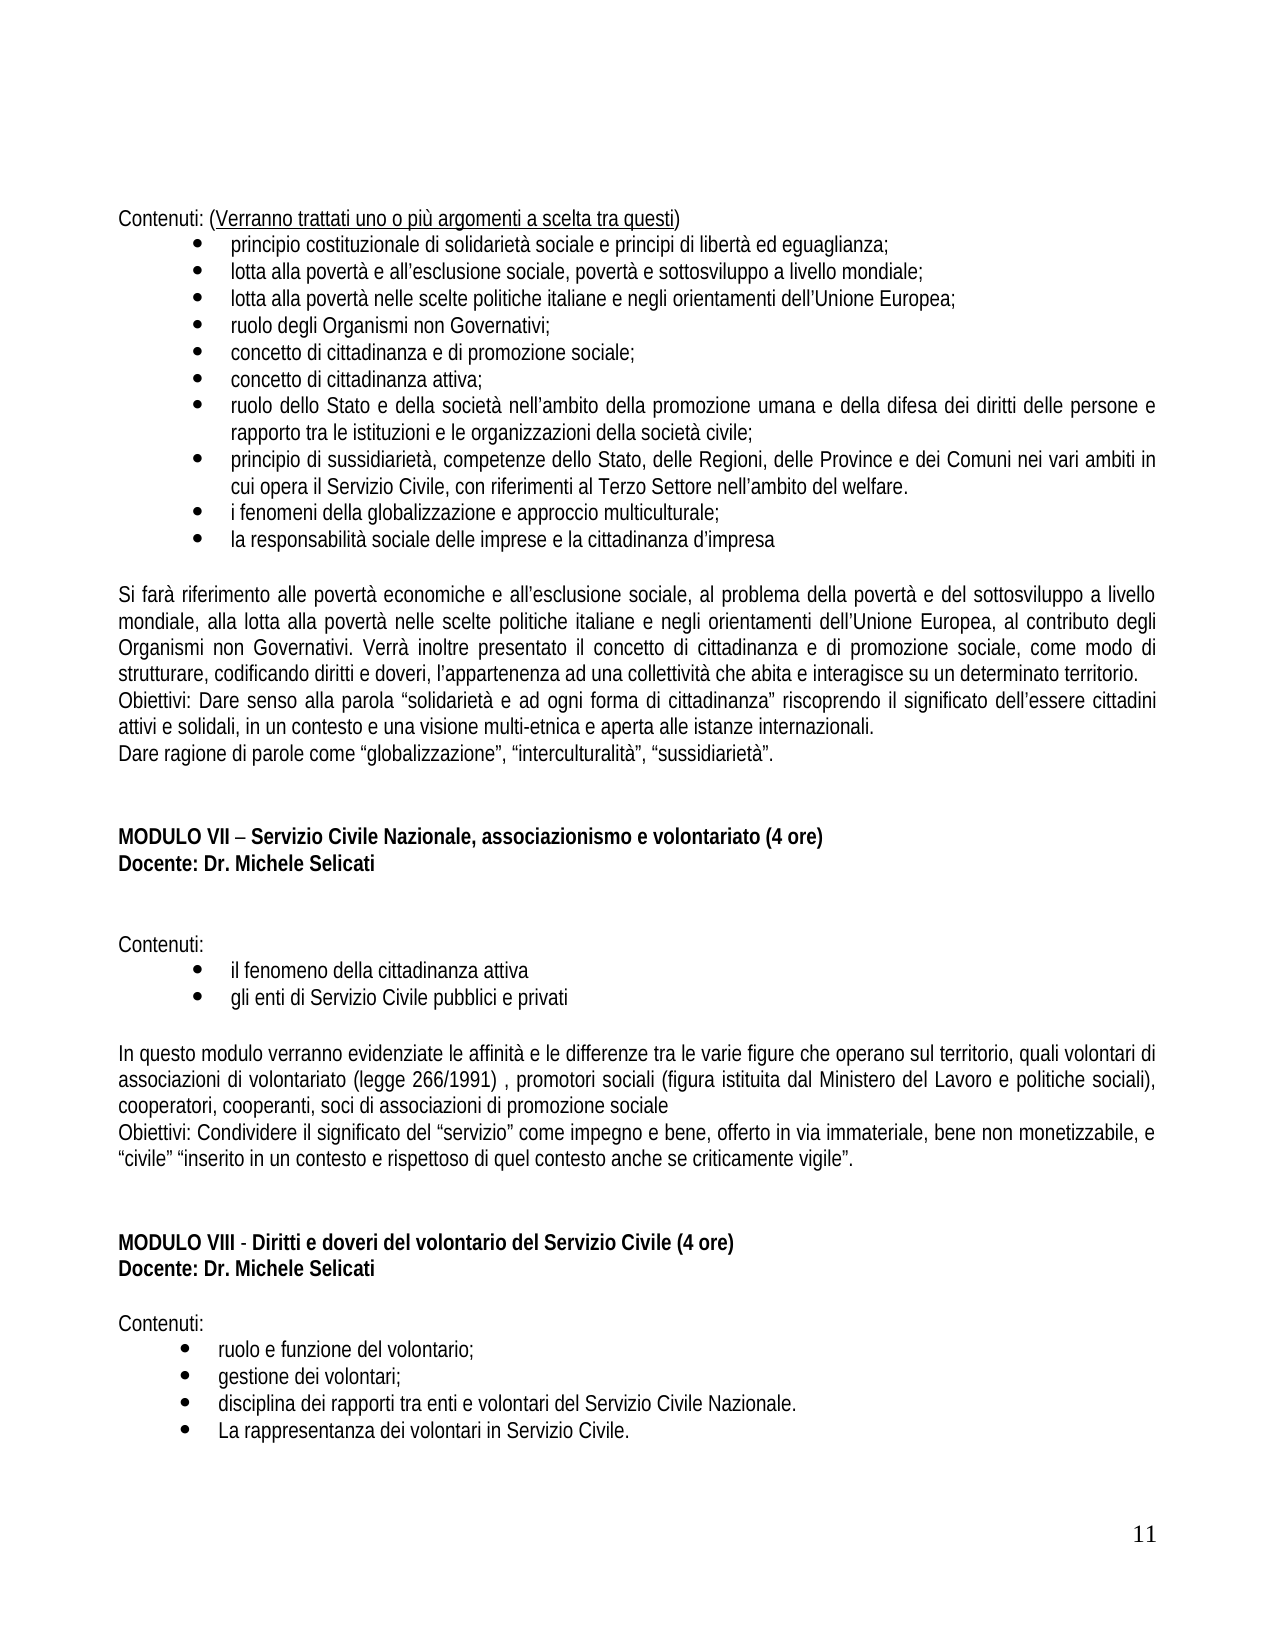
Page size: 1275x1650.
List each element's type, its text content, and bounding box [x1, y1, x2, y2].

list gestione dei volontari; [181, 1363, 1157, 1390]
text In questo modulo verranno evidenziate le affinità e le differenze tra le varie figure che operano sul territorio, quali volontari di associazioni di volontariato (legge 266/1991) , promotori sociali (figura istituita dal Ministero del Lavoro e politiche sociali), cooperatori, cooperanti, soci di associazioni di promozione sociale [118, 1039, 1157, 1119]
list ruolo degli Organismi non Governativi; [193, 312, 1157, 339]
text Contenuti: [118, 931, 1157, 957]
list i fenomeni della globalizzazione e approccio multiculturale; [193, 499, 1157, 526]
list la responsabilità sociale delle imprese e la cittadinanza d’impresa [193, 526, 1157, 553]
text Contenuti: [118, 1310, 1157, 1336]
list principio di sussidiarietà, competenze dello Stato, delle Regioni, delle Province e dei Comuni nei vari ambiti in cui opera il Servizio Civile, con riferimenti al Terzo Settore nell’ambito del welfare. [193, 446, 1157, 499]
list ruolo dello Stato e della società nell’ambito della promozione umana e della difesa dei diritti delle persone e rapporto tra le istituzioni e le organizzazioni della società civile; [193, 392, 1157, 446]
text Docente: Dr. Michele Selicati [118, 849, 1157, 876]
list disciplina dei rapporti tra enti e volontari del Servizio Civile Nazionale. [181, 1390, 1157, 1417]
list il fenomeno della cittadinanza attiva [193, 957, 1157, 984]
list principio costituzionale di solidarietà sociale e principi di libertà ed eguaglianza; [193, 231, 1157, 258]
text Si farà riferimento alle povertà economiche e all’esclusione sociale, al problema della povertà e del sottosviluppo a livello mondiale, alla lotta alla povertà nelle scelte politiche italiane e negli orientamenti dell’Unione Europea, al contributo degli Organismi non Governativi. Verrà inoltre presentato il concetto di cittadinanza e di promozione sociale, come modo di strutturare, codificando diritti e doveri, l’appartenenza ad una collettività che abita e interagisce su un determinato territorio. [118, 581, 1157, 687]
list concetto di cittadinanza attiva; [193, 366, 1157, 392]
list lotta alla povertà e all’esclusione sociale, povertà e sottosviluppo a livello mondiale; [193, 258, 1157, 285]
list lotta alla povertà nelle scelte politiche italiane e negli orientamenti dell’Unione Europea; [193, 285, 1157, 312]
text Dare ragione di parole come “globalizzazione”, “interculturalità”, “sussidiarietà”. [118, 739, 1157, 766]
text Obiettivi: Dare senso alla parola “solidarietà e ad ogni forma di cittadinanza” riscoprendo il significato dell’essere cittadini attivi e solidali, in un contesto e una visione multi-etnica e aperta alle istanze internazionali. [118, 687, 1157, 739]
list ruolo e funzione del volontario; [181, 1336, 1157, 1363]
list concetto di cittadinanza e di promozione sociale; [193, 339, 1157, 366]
text MODULO VII – Servizio Civile Nazionale, associazionismo e volontariato (4 ore) [118, 823, 1157, 849]
list gli enti di Servizio Civile pubblici e privati [193, 984, 1157, 1011]
text Obiettivi: Condividere il significato del “servizio” come impegno e bene, offerto in via immateriale, bene non monetizzabile, e “civile” “inserito in un contesto e rispettoso di quel contesto anche se criticamente vigile”. [118, 1119, 1157, 1171]
text MODULO VIII - Diritti e doveri del volontario del Servizio Civile (4 ore) [118, 1229, 1157, 1255]
text Contenuti: (Verranno trattati uno o più argomenti a scelta tra questi) [118, 205, 1157, 231]
text Docente: Dr. Michele Selicati [118, 1255, 1157, 1281]
list La rappresentanza dei volontari in Servizio Civile. [181, 1417, 1157, 1444]
